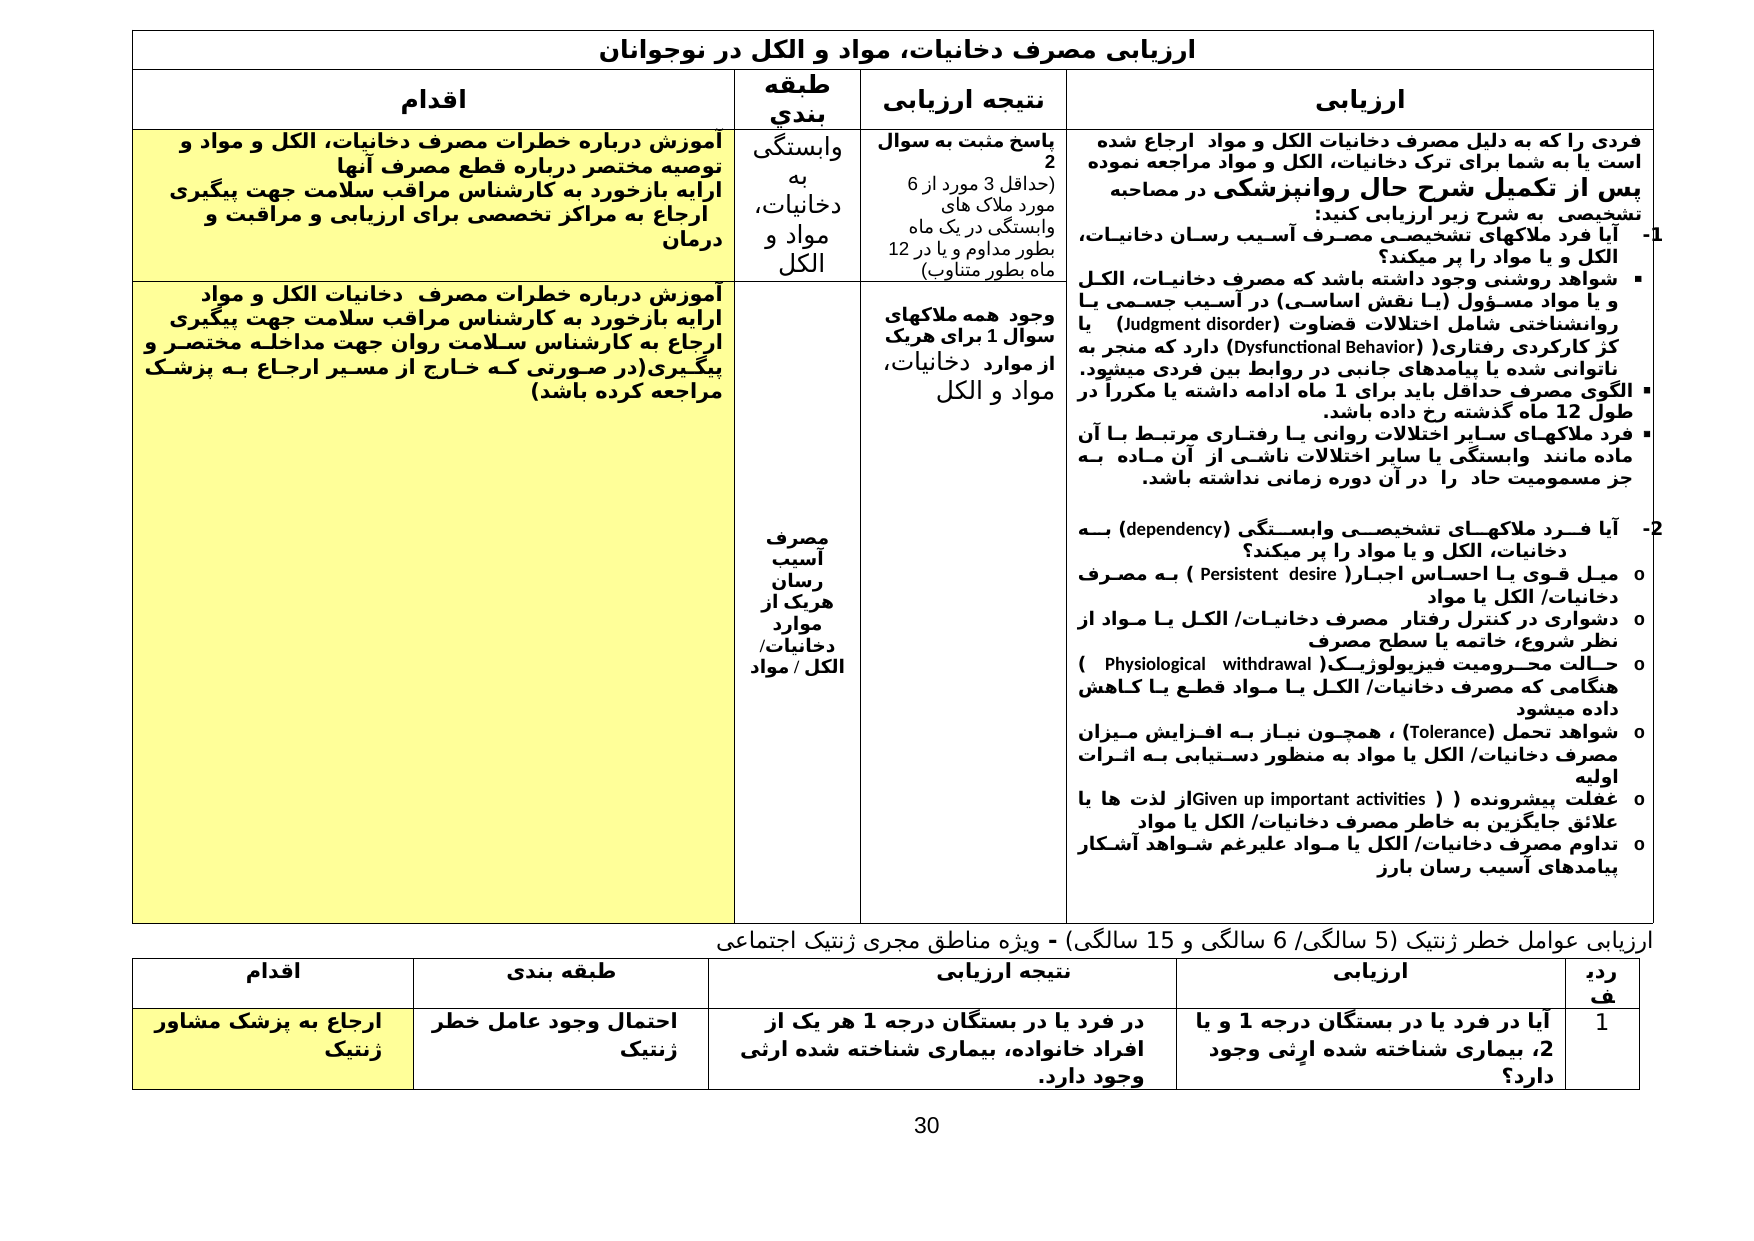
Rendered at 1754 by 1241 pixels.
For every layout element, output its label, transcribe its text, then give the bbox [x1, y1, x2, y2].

table_cell آیا در فرد یا در بستگان درجه 1 و یا 2، بیماری شناخته شده ارٍثی وجود دارد؟ [1177, 1009, 1565, 1089]
table_cell مصرف آسیب رسان هریک از موارد دخانیات/ الکل / مواد [735, 282, 860, 923]
table_cell اقدام [133, 70, 734, 128]
table_cell 1 [1566, 1009, 1639, 1089]
table_cell پاسخ مثبت به سوال 2 (حداقل 3 مورد از 6 مورد ملاک های وابستگی در یک ماه بطور مداوم و یا در 12 ماه بطور متناوب) [861, 130, 1066, 281]
table_cell وابستگی به دخانیات، مواد و الکل [735, 130, 860, 281]
table_cell فردی را که به دلیل مصرف دخانیات الکل و مواد ارجاع شده است یا به شما برای ترک دخانیات، الکل و مواد مراجعه نموده پس از تکمیل شرح حال روانپزشکی در مصاحبه تشخیصی به شرح زیر ارزیابی کنید: آیا فرد ملاکهای تشخیصی مصرف آسیب رسان دخانیات، الکل و یا مواد را پر میکند؟ شواهد روشنی وجود داشته باشد که مصرف دخانیات، الکل و یا مواد مسؤول (یا نقش اساسی) در آسیب جسمی یا روانشناختی شامل اختلالات قضاوت (Judgment disorder) یا کژ کارکردی رفتاری( (Dysfunctional Behavior) دارد که منجر به ناتوانی شده یا پیامدهای جانبی در روابط بین فردی میشود. الگوی مصرف حداقل باید برای 1 ماه ادامه داشته یا مکرراً در طول 12 ماه گذشته رخ داده باشد. فرد ملاکهای سایر اختلالات روانی یا رفتاری مرتبط با آن ماده مانند وابستگی یا سایر اختلالات ناشی از آن ماده به جز مسمومیت حاد را در آن دوره زمانی نداشته باشد. آیا فرد ملاکهای تشخیصی وابستگی (dependency) به دخانیات، الکل و یا مواد را پر میکند؟ میل قوی یا احساس اجبار( Persistent desire ) به مصرف دخانیات/ الکل یا مواد دشواری در کنترل رفتار مصرف دخانیات/ الکل یا مواد از نظر شروع، خاتمه یا سطح مصرف حالت محرومیت فیزیولوژیک( Physiological withdrawal ) هنگامی که مصرف دخانیات/ الکل یا مواد قطع یا کاهش داده میشود شواهد تحمل (Tolerance) ، همچون نیاز به افزایش میزان مصرف دخانیات/ الکل یا مواد به منظور دستیابی به اثرات اولیه غفلت پیشرونده ( ( Given up important activitiesاز لذت ها یا علائق جایگزین به خاطر مصرف دخانیات/ الکل یا مواد تداوم مصرف دخانیات/ الکل یا مواد علیرغم شواهد آشکار پیامدهای آسیب رسان بارز [1067, 130, 1653, 923]
table_header طبقه بندی [414, 959, 708, 1008]
table_cell نتیجه ارزیابی [861, 70, 1066, 128]
table_cell وجود همه ملاکهای سوال 1 برای هریک از موارد دخانیات، مواد و الکل [861, 282, 1066, 923]
table_cell ارزیابی [1067, 70, 1653, 128]
table_cell آموزش درباره خطرات مصرف دخانیات الکل و مواد ارایه بازخورد به کارشناس مراقب سلامت جهت پیگیری ارجاع به کارشناس سلامت روان جهت مداخله مختصر و پیگیری(در صورتی که خارج از مسیر ارجاع به پزشک مراجعه کرده باشد) [133, 282, 734, 923]
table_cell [414, 1009, 708, 1089]
table_header نتیجه ارزیابی [709, 959, 1176, 1008]
table_header ردیف [1566, 959, 1639, 1008]
table_header اقدام [133, 959, 413, 1008]
text ارزیابی عوامل خطر ژنتیک (5 سالگی/ 6 سالگی و 15 سالگی) - ویژه مناطق مجری ژنتیک اجتماعی [133, 923, 1654, 954]
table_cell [133, 1009, 413, 1089]
table_cell در فرد یا در بستگان درجه 1 هر یک از افراد خانواده، بیماری شناخته شده ارثی وجود دارد. [709, 1009, 1176, 1089]
table_cell آموزش درباره خطرات مصرف دخانیات، الکل و مواد و توصیه مختصر درباره قطع مصرف آنها ارایه بازخورد به کارشناس مراقب سلامت جهت پیگیری ارجاع به مراکز تخصصی برای ارزیابی و مراقبت و درمان [133, 130, 734, 281]
table_header ارزیابی مصرف دخانیات، مواد و الکل در نوجوانان [133, 31, 1653, 69]
table_cell طبقه بندي [735, 70, 860, 128]
table_header ارزیابی [1177, 959, 1565, 1008]
